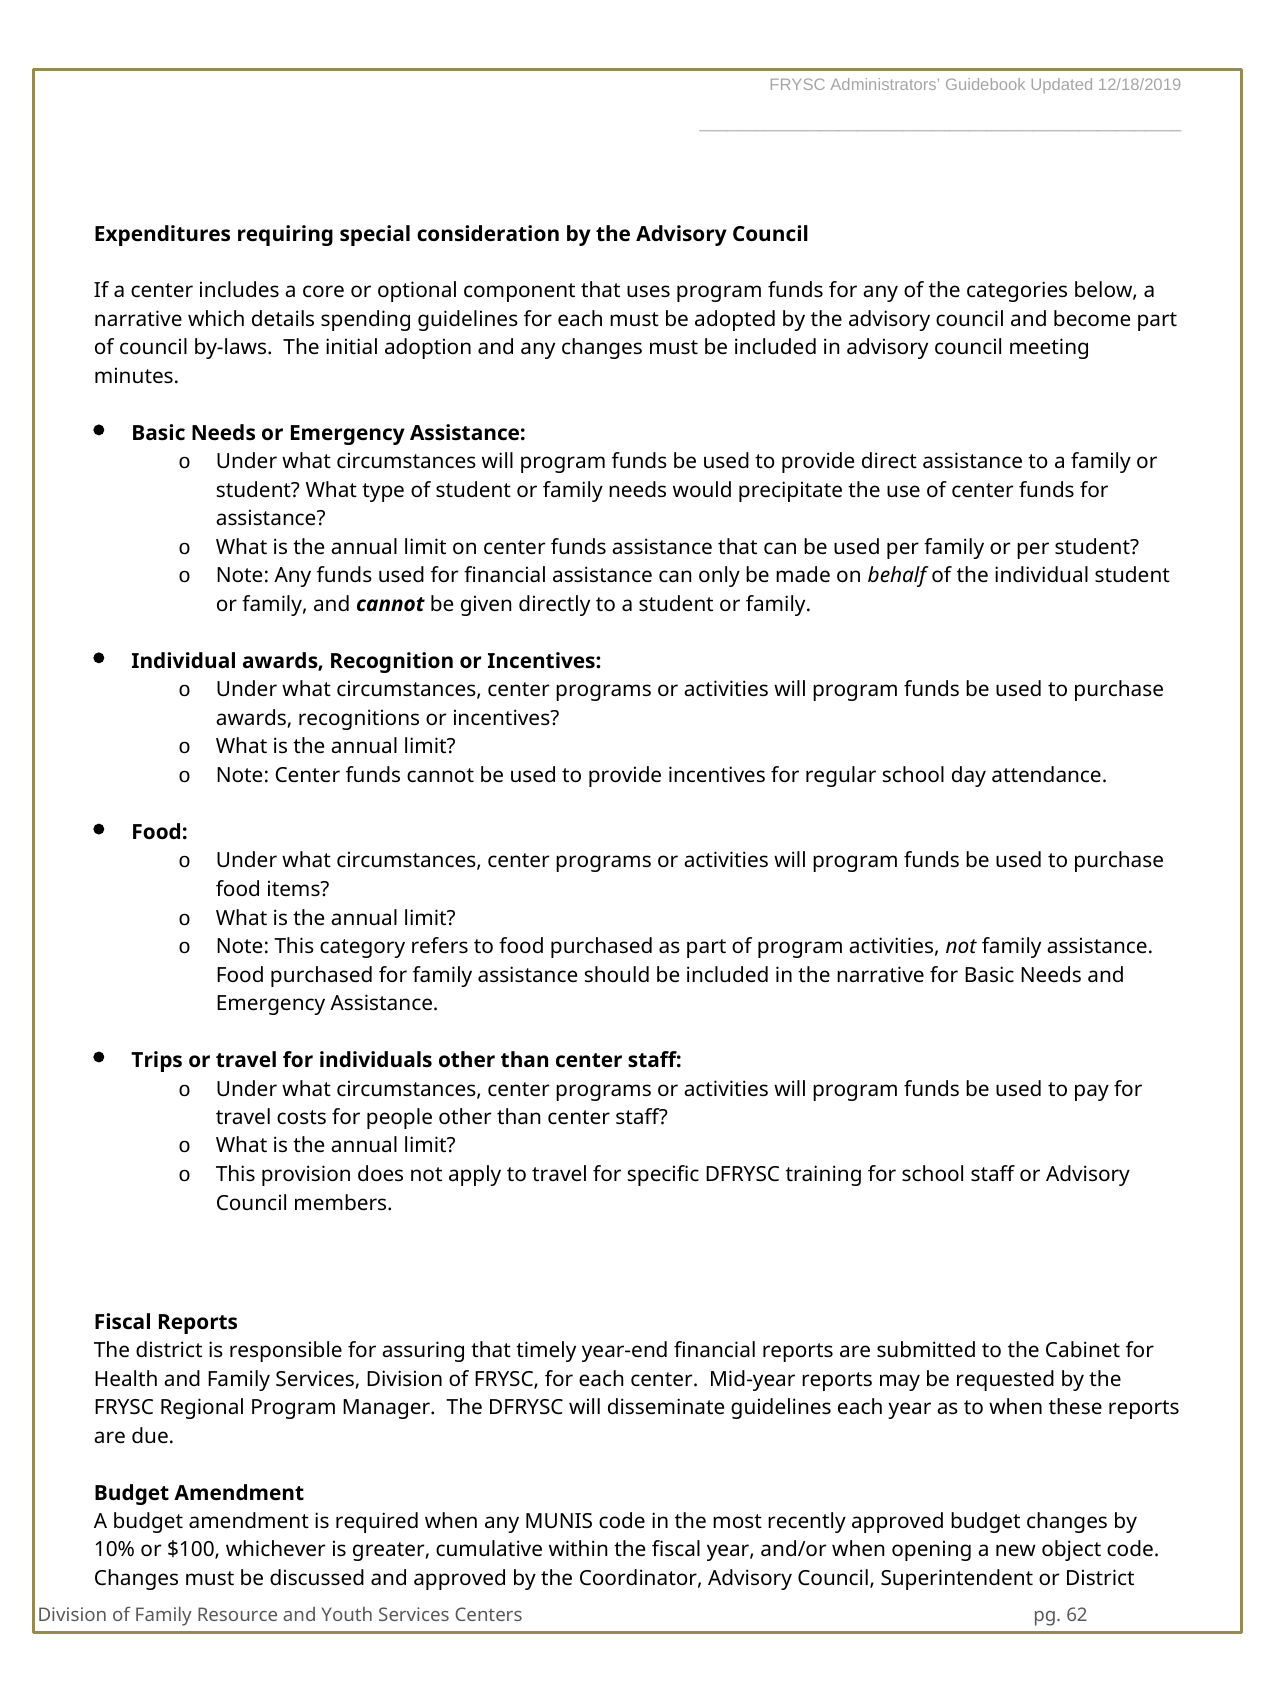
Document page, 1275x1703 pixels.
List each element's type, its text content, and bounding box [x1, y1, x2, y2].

list This provision does not apply to travel for specific DFRYSC training for school staff or Advisory Council members. [178, 1159, 1181, 1216]
list Under what circumstances, center programs or activities will program funds be used to purchase food items? [178, 846, 1181, 903]
list Note: Center funds cannot be used to provide incentives for regular school day attendance. [178, 760, 1181, 788]
list What is the annual limit? [178, 731, 1181, 760]
text Expenditures requiring special consideration by the Advisory Council [94, 219, 1181, 247]
list Under what circumstances, center programs or activities will program funds be used to pay for travel costs for people other than center staff? [178, 1074, 1181, 1131]
list Individual awards, Recognition or Incentives: [94, 646, 1181, 674]
list Trips or travel for individuals other than center staff: [94, 1045, 1181, 1074]
list Under what circumstances will program funds be used to provide direct assistance to a family or student? What type of student or family needs would precipitate the use of center funds for assistance? [178, 446, 1181, 532]
list Note: Any funds used for financial assistance can only be made on behalf of the individual student or family, and cannot be given directly to a student or family. [178, 560, 1181, 617]
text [94, 1506, 1181, 1591]
list What is the annual limit on center funds assistance that can be used per family or per student? [178, 532, 1181, 560]
subtitle Fiscal Reports [94, 1307, 1181, 1336]
text Budget Amendment [94, 1478, 1181, 1506]
text If a center includes a core or optional component that uses program funds for any of the categories below, a narrative which details spending guidelines for each must be adopted by the advisory council and become part of council by-laws. The initial adoption and any changes must be included in advisory council meeting minutes. [94, 276, 1181, 389]
list Food: [94, 817, 1181, 846]
list What is the annual limit? [178, 903, 1181, 931]
list Under what circumstances, center programs or activities will program funds be used to purchase awards, recognitions or incentives? [178, 674, 1181, 731]
list Basic Needs or Emergency Assistance: [94, 418, 1181, 446]
list What is the annual limit? [178, 1131, 1181, 1159]
list Note: This category refers to food purchased as part of program activities, not family assistance. Food purchased for family assistance should be included in the narrative for Basic Needs and Emergency Assistance. [178, 931, 1181, 1017]
text The district is responsible for assuring that timely year-end financial reports are submitted to the Cabinet for Health and Family Services, Division of FRYSC, for each center. Mid-year reports may be requested by the FRYSC Regional Program Manager. The DFRYSC will disseminate guidelines each year as to when these reports are due. [94, 1336, 1181, 1449]
